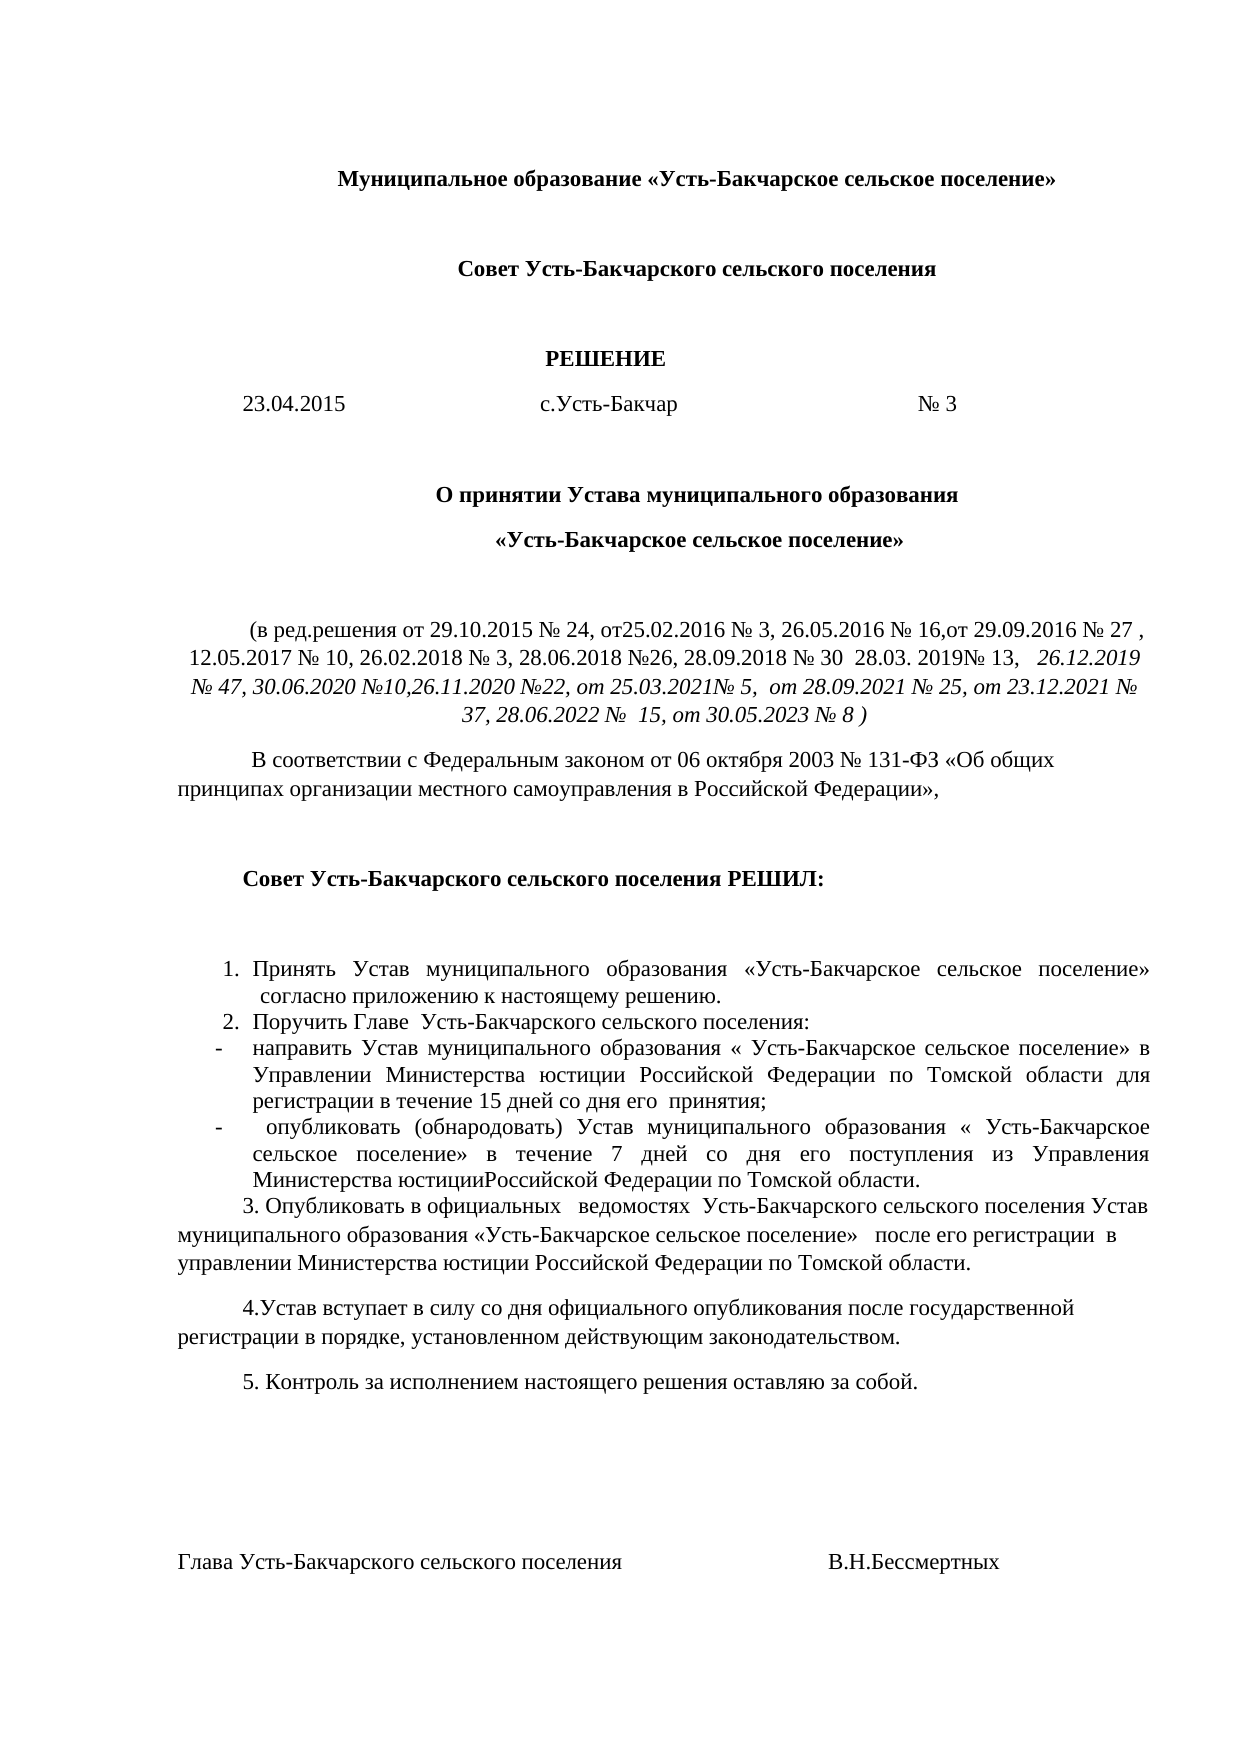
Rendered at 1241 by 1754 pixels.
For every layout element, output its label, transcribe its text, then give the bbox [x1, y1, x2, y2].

list опубликовать (обнародовать) Устав муниципального образования « Усть-Бакчарское сельское поселение» в течение 7 дней со дня его поступления из Управления Министерства юстицииРоссийской Федерации по Томской области. [215, 1113, 1152, 1192]
text 5. Контроль за исполнением настоящего решения оставляю за собой. [177, 1368, 1152, 1394]
text (в ред.решения от 29.10.2015 № 24, от25.02.2016 № 3, 26.05.2016 № 16,от 29.09.2016 № 27 , 12.05.2017 № 10, 26.02.2018 № 3, 28.06.2018 №26, 28.09.2018 № 30 28.03. 2019№ 13, 26.12.2019 № 47, 30.06.2020 №10,26.11.2020 №22, от 25.03.2021№ 5, от 28.09.2021 № 25, от 23.12.2021 № 37, 28.06.2022 № 15, от 30.05.2023 № 8 ) [177, 616, 1152, 728]
text Совет Усть-Бакчарского сельского поселения [177, 255, 1152, 282]
text В соответствии с Федеральным законом от 06 октября 2003 № 131-ФЗ «Об общих принципах организации местного самоуправления в Российской Федерации», [177, 746, 1152, 801]
text 3. Опубликовать в официальных ведомостях Усть-Бакчарского сельского поселения Устав муниципального образования «Усть-Бакчарское сельское поселение» после его регистрации в управлении Министерства юстиции Российской Федерации по Томской области. [177, 1192, 1152, 1276]
text 23.04.2015 с.Усть-Бакчар № 3 [177, 391, 1152, 417]
list Принять Устав муниципального образования «Усть-Бакчарское сельское поселение» согласно приложению к настоящему решению. [222, 955, 1152, 1008]
text Глава Усть-Бакчарского сельского поселения В.Н.Бессмертных [177, 1548, 1152, 1575]
text «Усть-Бакчарское сельское поселение» [177, 526, 1152, 552]
list направить Устав муниципального образования « Усть-Бакчарское сельское поселение» в Управлении Министерства юстиции Российской Федерации по Томской области для регистрации в течение 15 дней со дня его принятия; [215, 1034, 1152, 1113]
text О принятии Устава муниципального образования [177, 481, 1152, 507]
text РЕШЕНИЕ [177, 345, 1152, 372]
list Поручить Главе Усть-Бакчарского сельского поселения: [222, 1008, 1152, 1034]
text Муниципальное образование «Усть-Бакчарское сельское поселение» [177, 165, 1152, 191]
text Совет Усть-Бакчарского сельского поселения решил: [177, 865, 1152, 891]
text 4.Устав вступает в силу со дня официального опубликования после государственной регистрации в порядке, установленном действующим законодательством. [177, 1294, 1152, 1349]
